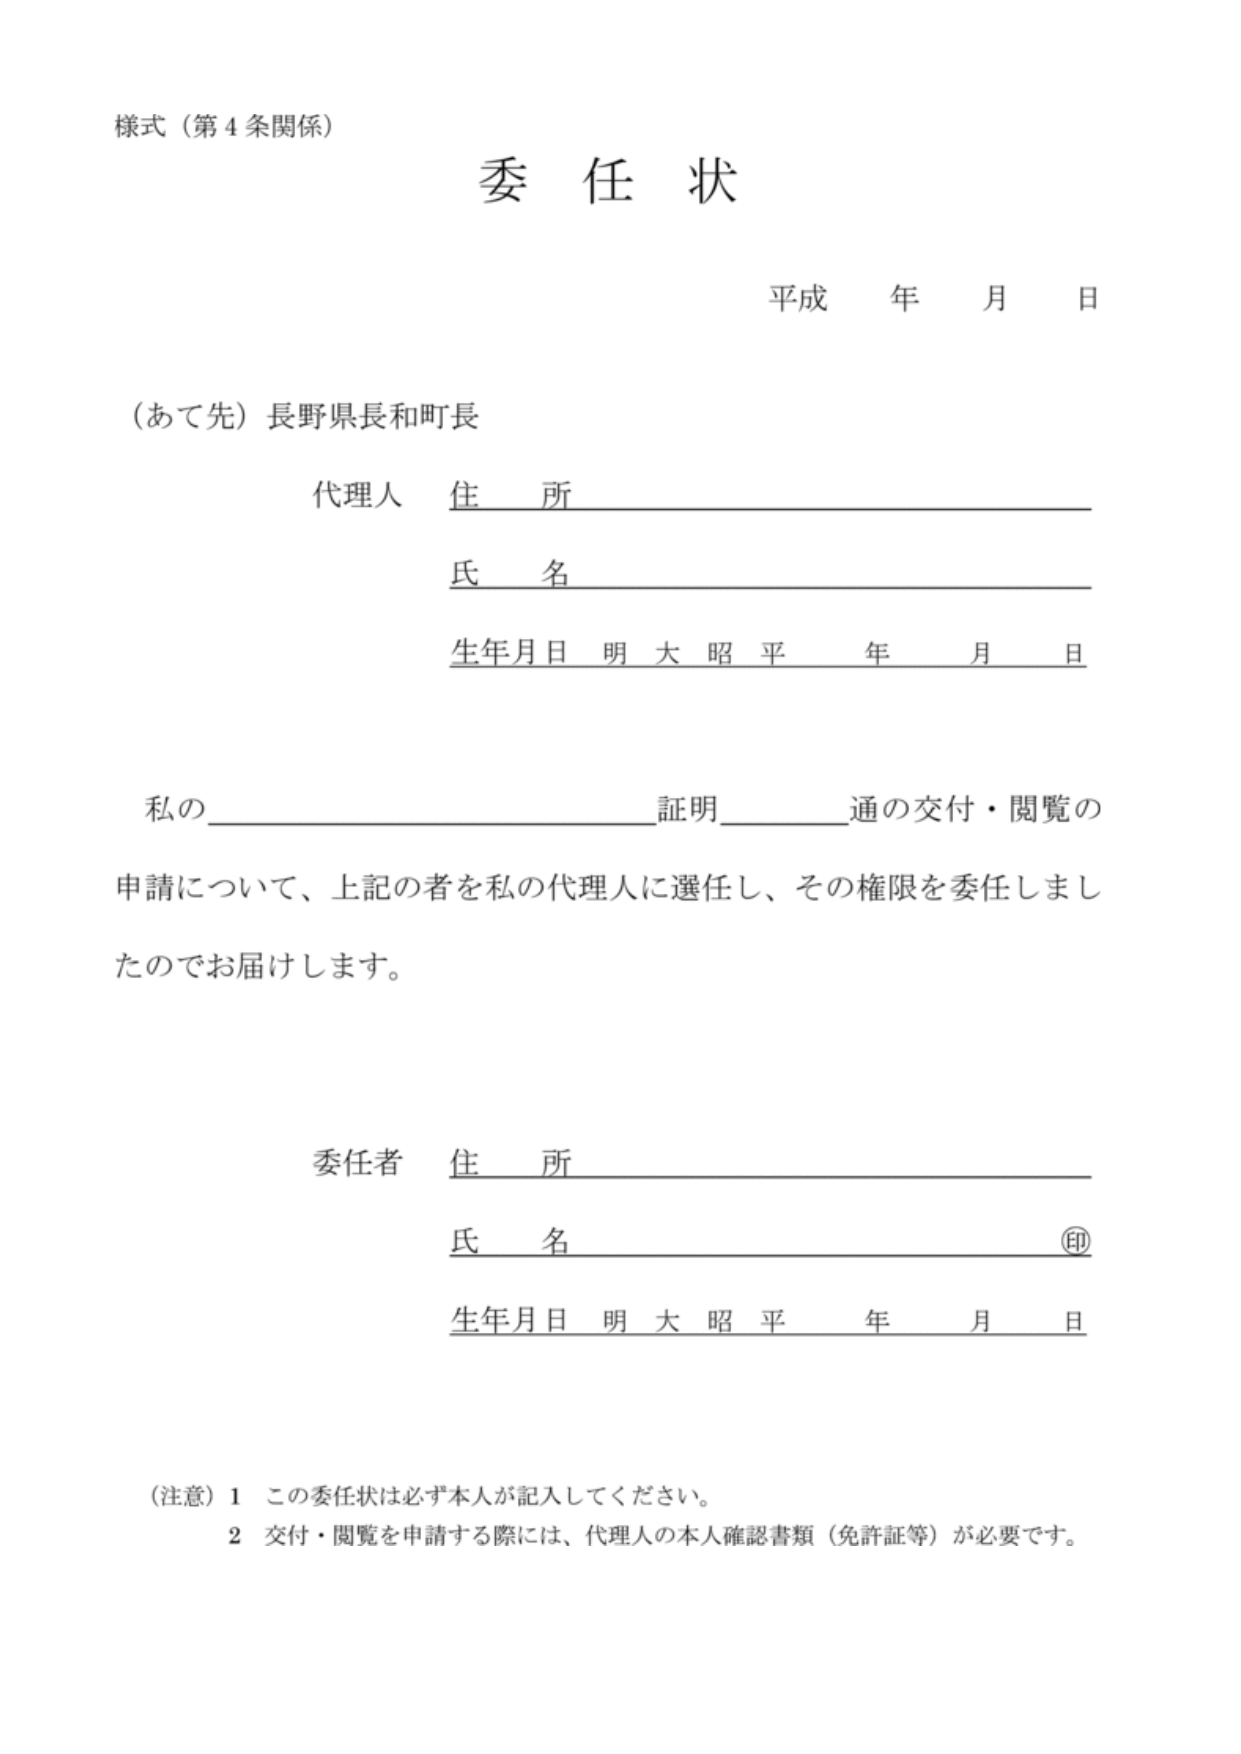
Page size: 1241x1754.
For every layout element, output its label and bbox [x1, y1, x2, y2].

picture [114, 114, 1101, 1546]
